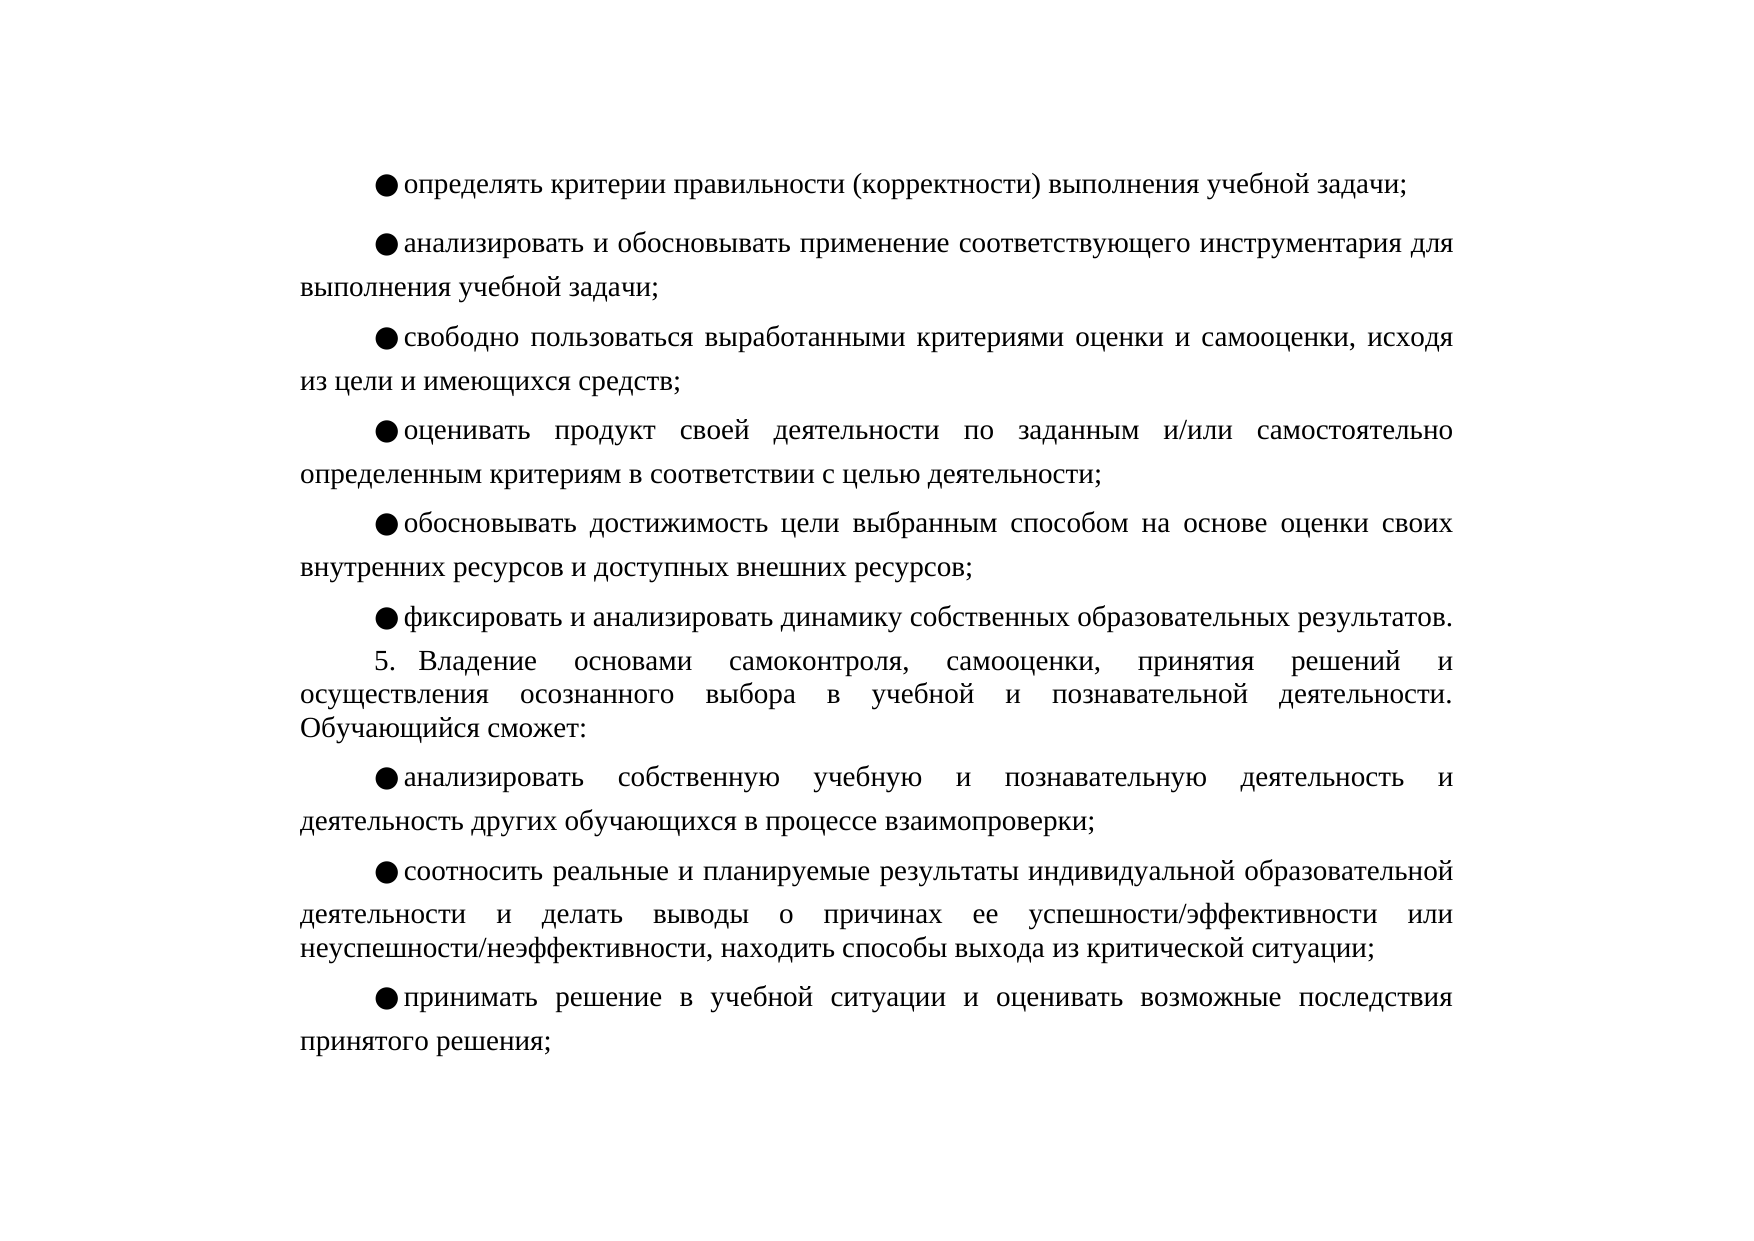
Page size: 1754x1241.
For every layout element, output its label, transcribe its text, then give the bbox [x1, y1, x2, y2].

list анализировать и обосновывать применение соответствующего инструментария для выполнения учебной задачи; [300, 210, 1454, 303]
list Владение основами самоконтроля, самооценки, принятия решений и осуществления осознанного выбора в учебной и познавательной деятельности. Обучающийся сможет: [300, 643, 1454, 743]
list фиксировать и анализировать динамику собственных образовательных результатов. [300, 583, 1454, 643]
list определять критерии правильности (корректности) выполнения учебной задачи; [300, 150, 1454, 210]
list принимать решение в учебной ситуации и оценивать возможные последствия принятого решения; [300, 964, 1454, 1057]
list оценивать продукт своей деятельности по заданным и/или самостоятельно определенным критериям в соответствии с целью деятельности; [300, 396, 1454, 490]
list обосновывать достижимость цели выбранным способом на основе оценки своих внутренних ресурсов и доступных внешних ресурсов; [300, 490, 1454, 583]
list свободно пользоваться выработанными критериями оценки и самооценки, исходя из цели и имеющихся средств; [300, 303, 1454, 396]
list анализировать собственную учебную и познавательную деятельность и деятельность других обучающихся в процессе взаимопроверки; [300, 743, 1454, 837]
list соотносить реальные и планируемые результаты индивидуальной образовательной деятельности и делать выводы о причинах ее успешности/эффективности или неуспешности/неэффективности, находить способы выхода из критической ситуации; [300, 837, 1454, 964]
